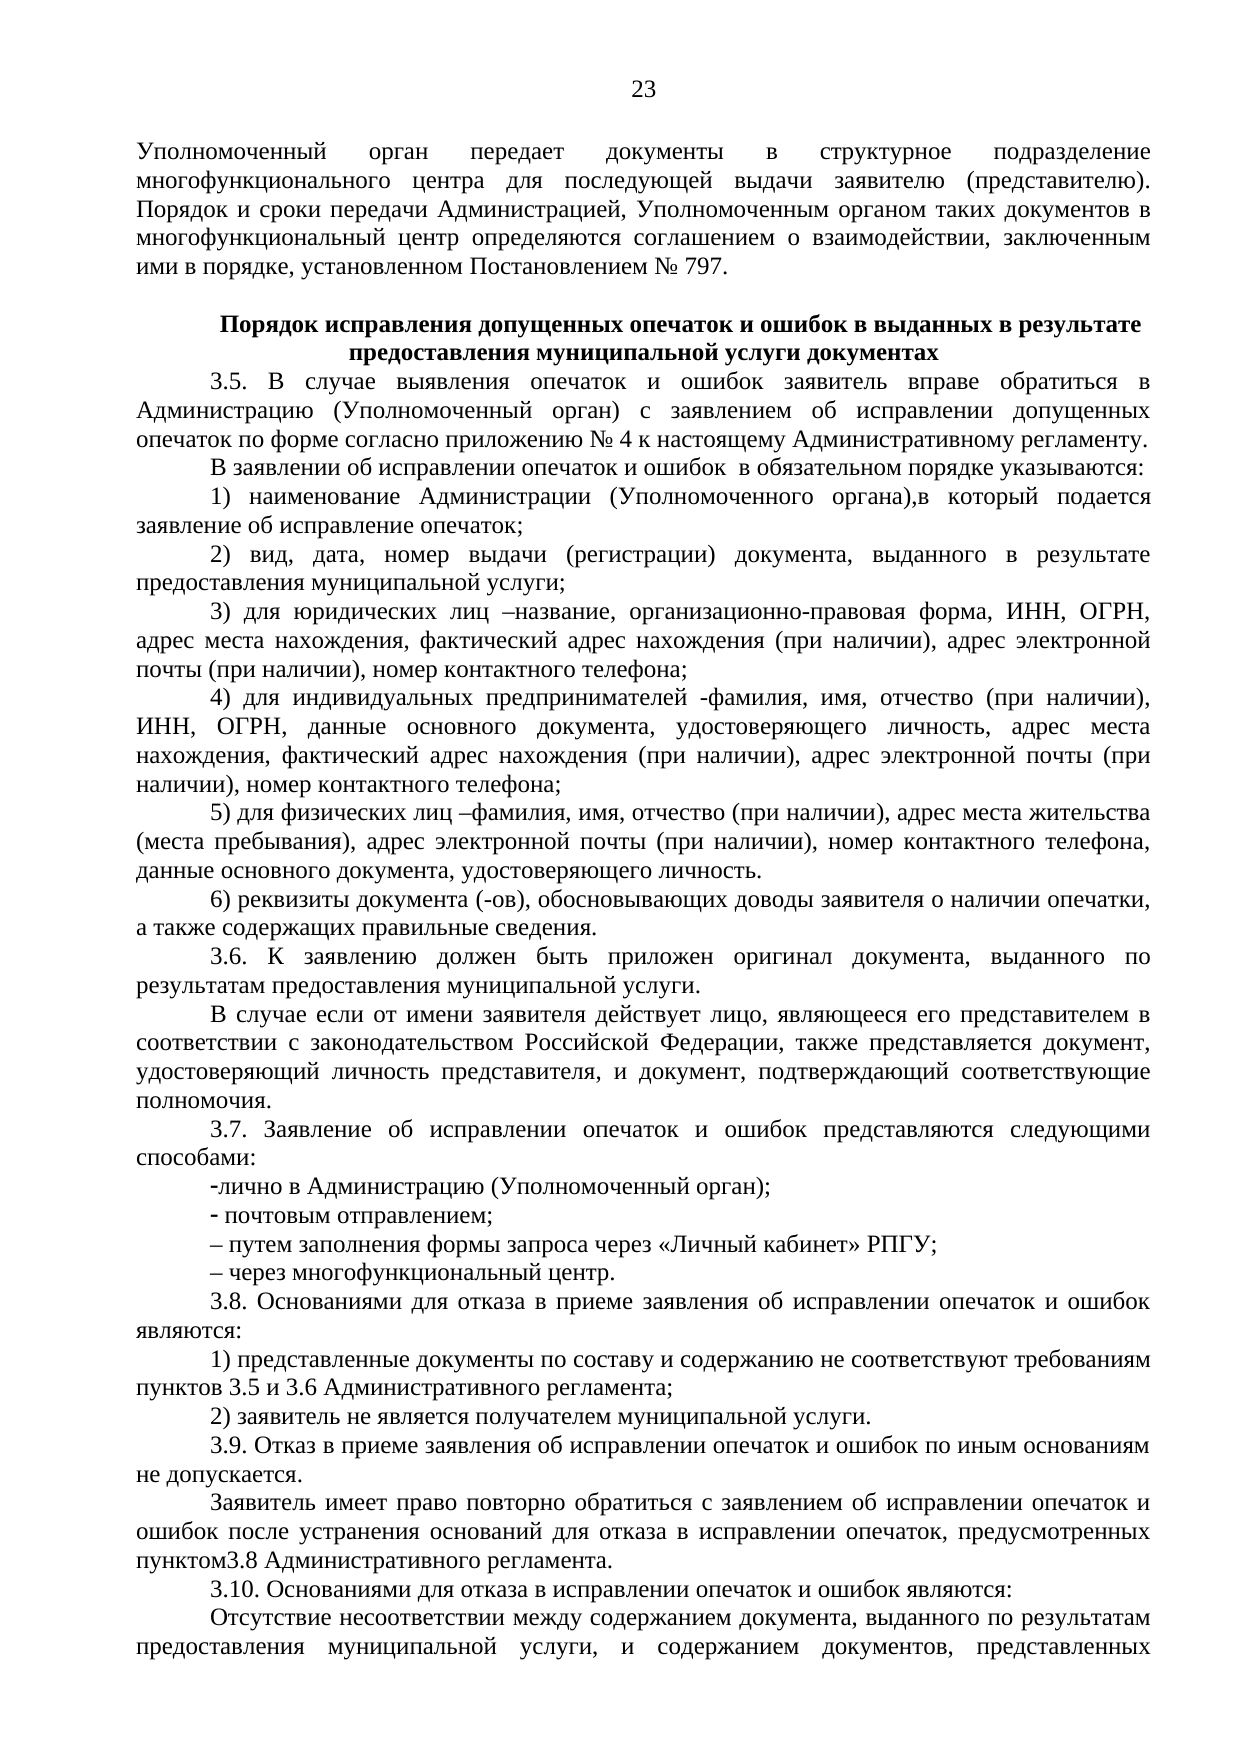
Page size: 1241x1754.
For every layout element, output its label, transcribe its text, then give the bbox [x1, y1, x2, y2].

text 3.7. Заявление об исправлении опечаток и ошибок представляются следующими способами: [136, 1114, 1152, 1171]
text 3.5. В случае выявления опечаток и ошибок заявитель вправе обратиться в Администрацию (Уполномоченный орган) с заявлением об исправлении допущенных опечаток по форме согласно приложению № 4 к настоящему Административному регламенту. [136, 366, 1152, 452]
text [136, 1602, 1152, 1660]
text 3.8. Основаниями для отказа в приеме заявления об исправлении опечаток и ошибок являются: [136, 1286, 1152, 1344]
text 4) для индивидуальных предпринимателей -фамилия, имя, отчество (при наличии), ИНН, ОГРН, данные основного документа, удостоверяющего личность, адрес места нахождения, фактический адрес нахождения (при наличии), адрес электронной почты (при наличии), номер контактного телефона; [136, 682, 1152, 797]
text 1) представленные документы по составу и содержанию не соответствуют требованиям пунктов 3.5 и 3.6 Административного регламента; [136, 1344, 1152, 1401]
text 3) для юридических лиц –название, организационно-правовая форма, ИНН, ОГРН, адрес места нахождения, фактический адрес нахождения (при наличии), адрес электронной почты (при наличии), номер контактного телефона; [136, 596, 1152, 682]
text – путем заполнения формы запроса через «Личный кабинет» РПГУ; [136, 1229, 1152, 1257]
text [136, 136, 1152, 280]
text почтовым отправлением; [136, 1200, 1152, 1229]
text 1) наименование Администрации (Уполномоченного органа),в который подается заявление об исправление опечаток; [136, 481, 1152, 539]
text 2) вид, дата, номер выдачи (регистрации) документа, выданного в результате предоставления муниципальной услуги; [136, 539, 1152, 596]
text – через многофункциональный центр. [136, 1257, 1152, 1286]
text 3.9. Отказ в приеме заявления об исправлении опечаток и ошибок по иным основаниям не допускается. [136, 1430, 1152, 1487]
text 2) заявитель не является получателем муниципальной услуги. [136, 1401, 1152, 1430]
text 3.10. Основаниями для отказа в исправлении опечаток и ошибок являются: [136, 1574, 1152, 1602]
text Порядок исправления допущенных опечаток и ошибок в выданных в результате предоставления муниципальной услуги документах [136, 309, 1152, 366]
text 5) для физических лиц –фамилия, имя, отчество (при наличии), адрес места жительства (места пребывания), адрес электронной почты (при наличии), номер контактного телефона, данные основного документа, удостоверяющего личность. [136, 797, 1152, 884]
text лично в Администрацию (Уполномоченный орган); [136, 1171, 1152, 1200]
text Заявитель имеет право повторно обратиться с заявлением об исправлении опечаток и ошибок после устранения оснований для отказа в исправлении опечаток, предусмотренных пунктом3.8 Административного регламента. [136, 1487, 1152, 1574]
text 6) реквизиты документа (-ов), обосновывающих доводы заявителя о наличии опечатки, а также содержащих правильные сведения. [136, 884, 1152, 941]
text В заявлении об исправлении опечаток и ошибок в обязательном порядке указываются: [136, 452, 1152, 481]
text В случае если от имени заявителя действует лицо, являющееся его представителем в соответствии с законодательством Российской Федерации, также представляется документ, удостоверяющий личность представителя, и документ, подтверждающий соответствующие полномочия. [136, 999, 1152, 1114]
text 3.6. К заявлению должен быть приложен оригинал документа, выданного по результатам предоставления муниципальной услуги. [136, 941, 1152, 999]
